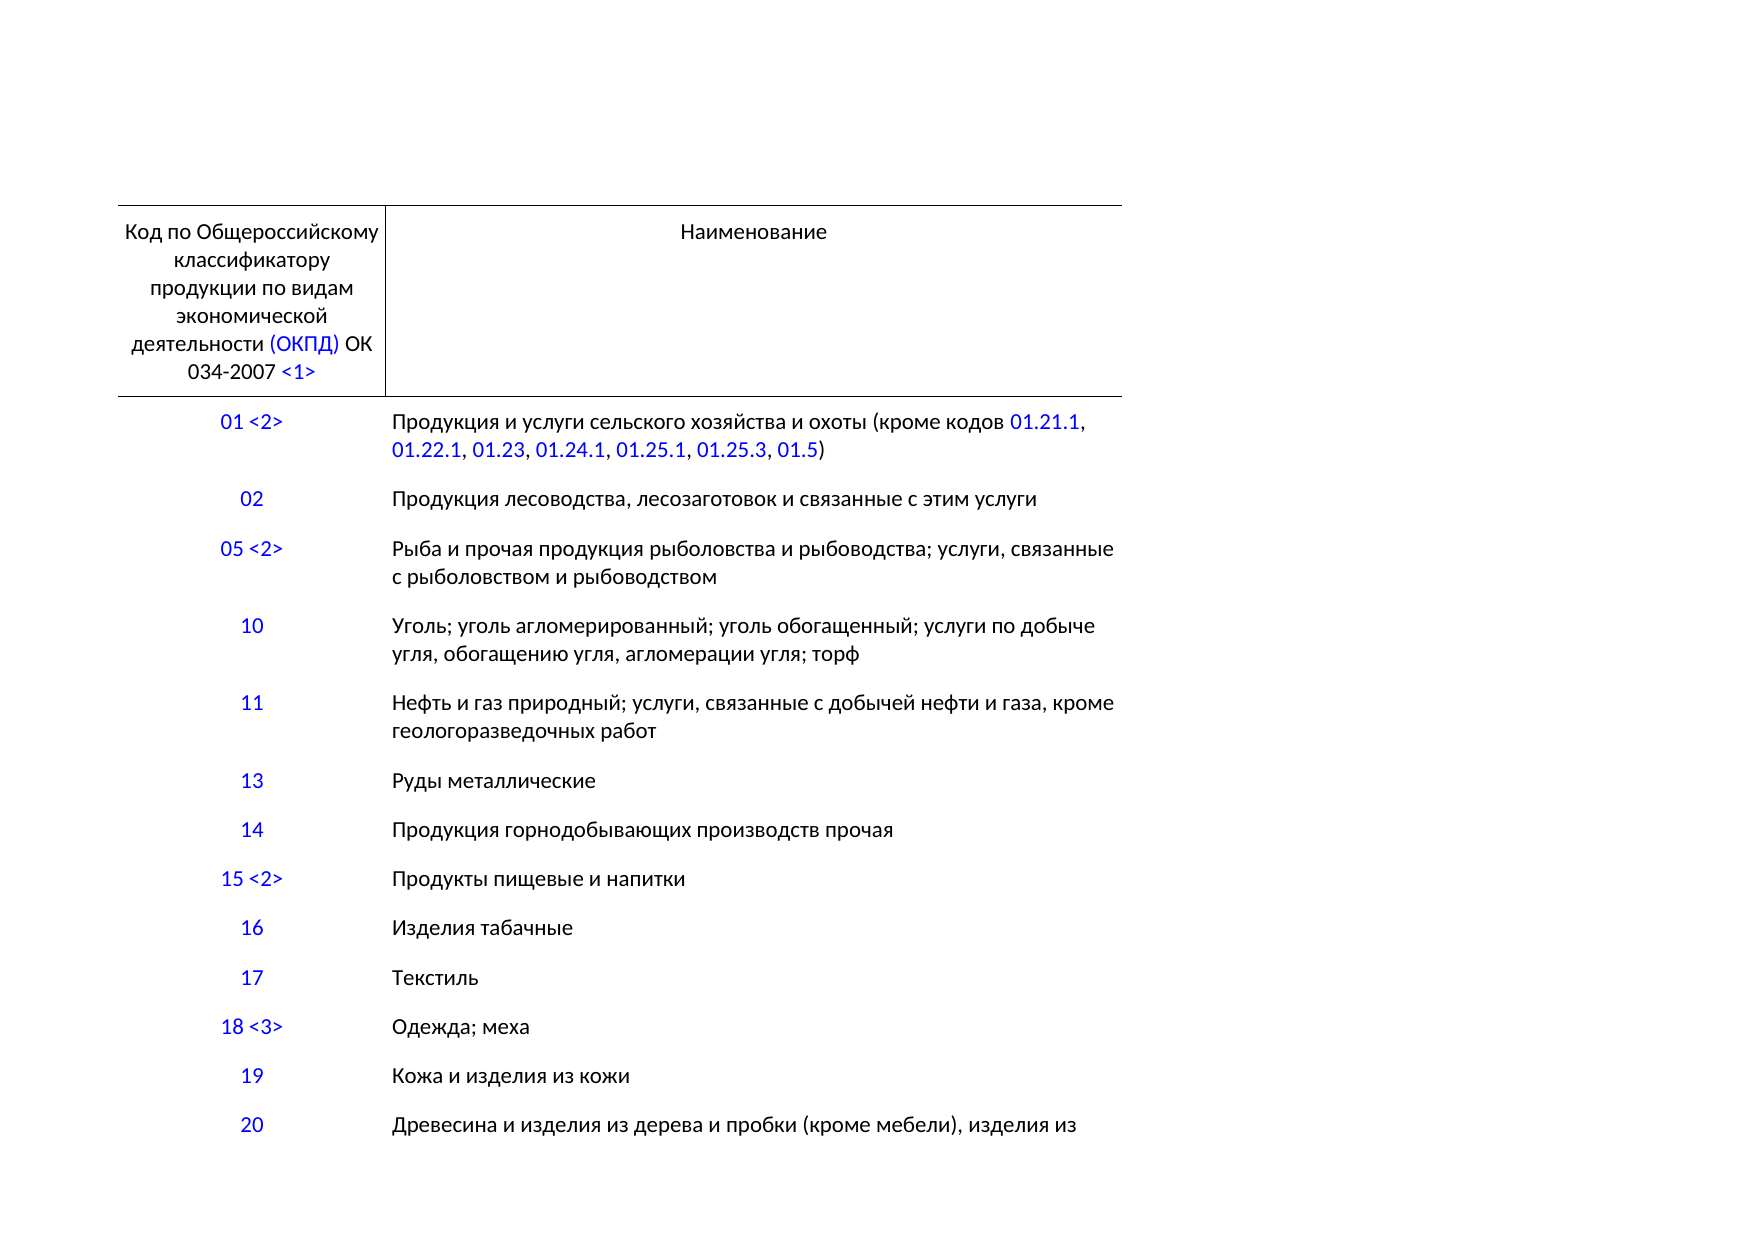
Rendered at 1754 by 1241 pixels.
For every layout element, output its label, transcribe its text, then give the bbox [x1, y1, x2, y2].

table_cell 17 [118, 952, 385, 1001]
table_cell Текстиль [385, 952, 1122, 1001]
table_cell 11 [118, 678, 385, 755]
table_cell Продукция лесоводства, лесозаготовок и связанные с этим услуги [385, 474, 1122, 523]
table_cell 18 <3> [118, 1001, 385, 1051]
table_cell 20 [118, 1100, 385, 1149]
table_cell 19 [118, 1051, 385, 1100]
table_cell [385, 1100, 1122, 1149]
table_cell 02 [118, 474, 385, 523]
table_cell Уголь; уголь агломерированный; уголь обогащенный; услуги по добыче угля, обогащению угля, агломерации угля; торф [385, 601, 1122, 678]
table_cell 15 <2> [118, 854, 385, 903]
table_cell 13 [118, 755, 385, 804]
table_cell Кожа и изделия из кожи [385, 1051, 1122, 1100]
table_cell 01 <2> [118, 397, 385, 474]
table_cell Одежда; меха [385, 1001, 1122, 1051]
table_header Код по Общероссийскому классификатору продукции по видам экономической деятельности (ОКПД) ОК 034-2007 <1> [118, 206, 385, 396]
table_header Наименование [386, 206, 1122, 396]
table_cell 14 [118, 804, 385, 854]
table_cell Изделия табачные [385, 903, 1122, 952]
table_cell Продукция горнодобывающих производств прочая [385, 804, 1122, 854]
table_cell Нефть и газ природный; услуги, связанные с добычей нефти и газа, кроме геологоразведочных работ [385, 678, 1122, 755]
table_cell 16 [118, 903, 385, 952]
table_cell Продукты пищевые и напитки [385, 854, 1122, 903]
table_cell 05 <2> [118, 523, 385, 601]
table_cell 10 [118, 601, 385, 678]
table_cell Продукция и услуги сельского хозяйства и охоты (кроме кодов 01.21.1, 01.22.1, 01.23, 01.24.1, 01.25.1, 01.25.3, 01.5) [385, 397, 1122, 474]
table_cell Рыба и прочая продукция рыболовства и рыбоводства; услуги, связанные с рыболовством и рыбоводством [385, 523, 1122, 601]
table_cell Руды металлические [385, 755, 1122, 804]
